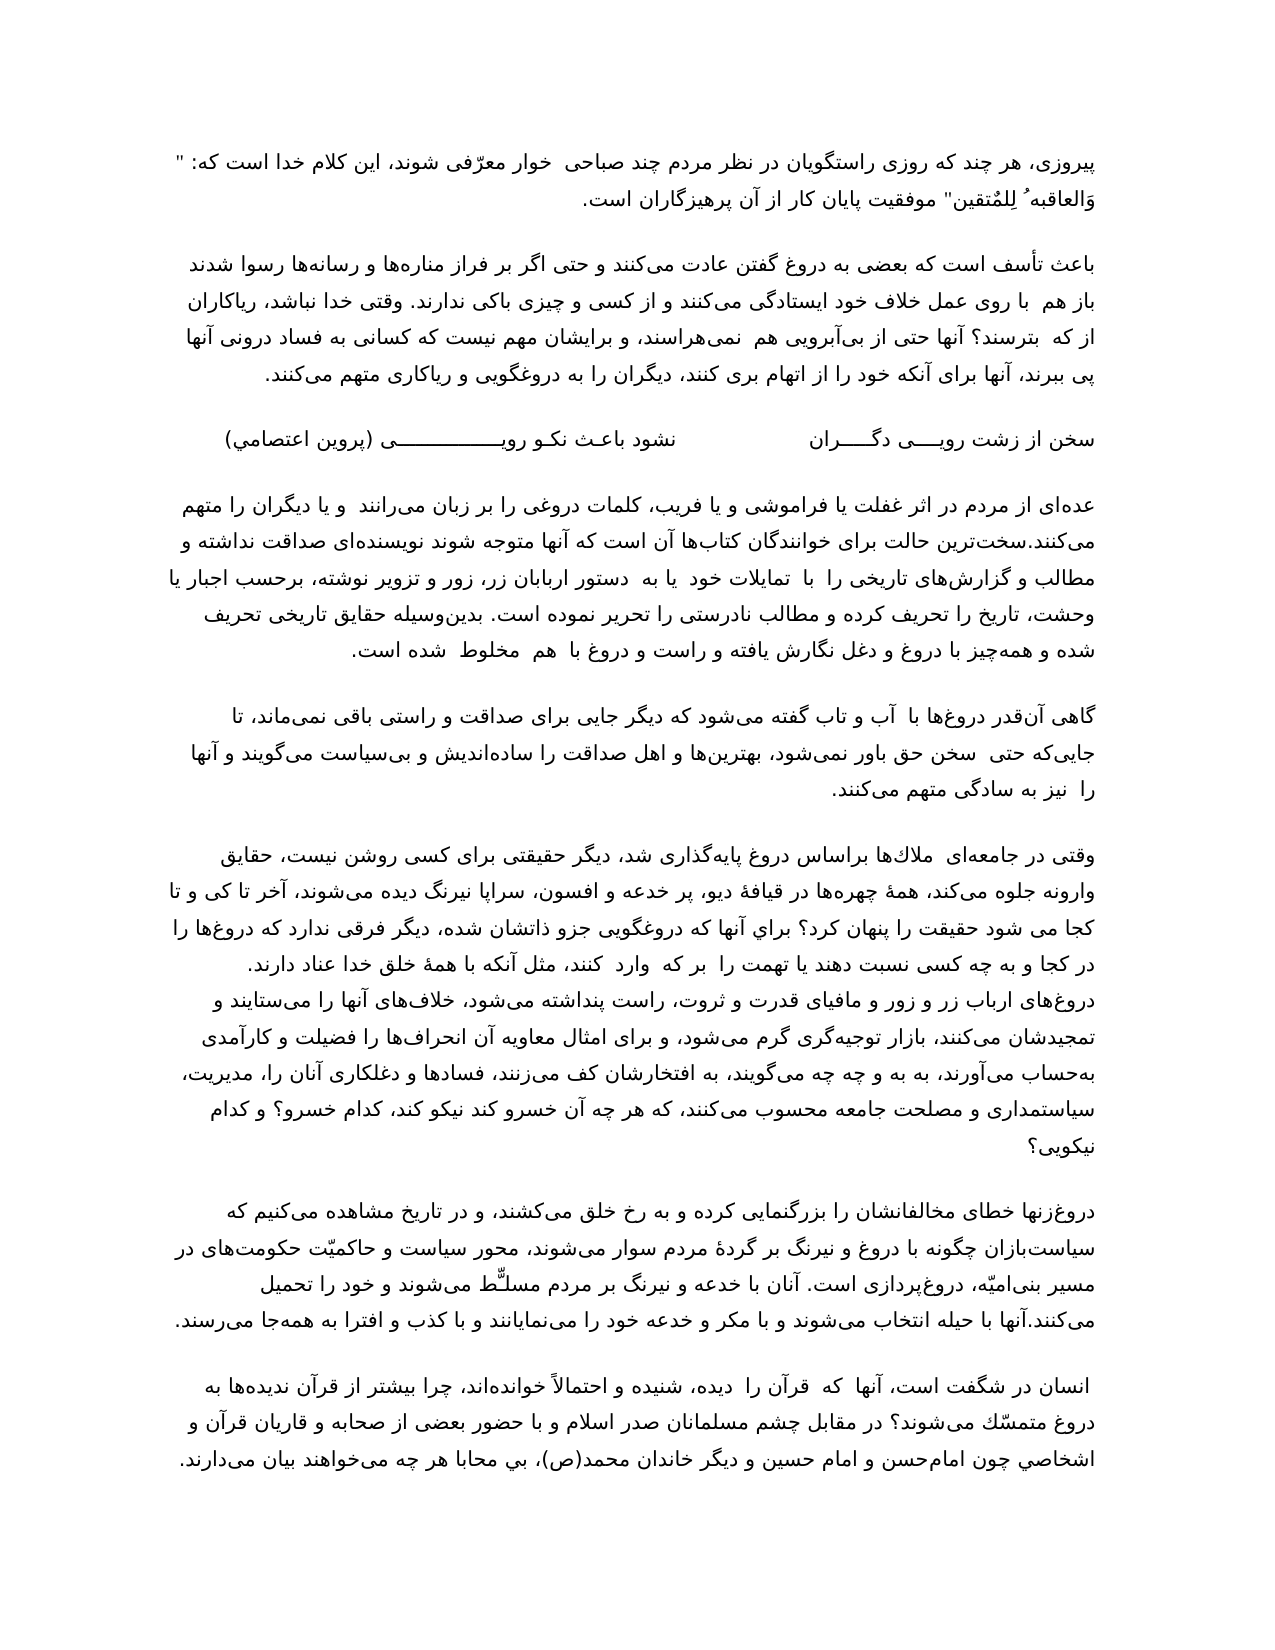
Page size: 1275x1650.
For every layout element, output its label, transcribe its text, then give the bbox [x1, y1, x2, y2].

text گاهی آن‌قدر دروغ‌ها با آب و تاب گفته می‌شود كه ديگر جايی برای صداقت و راستی باقی نمی‌ماند، تا جايی‌كه حتی سخن حق باور نمی‌شود، بهترين‌ها و اهل صداقت را ساده‌انديش و بی‌سياست می‌گويند و آنها را نيز به سادگی متهم می‌كنند. [168, 704, 1095, 801]
text سخن از زشت رويــــی دگـــــران نشود باعـث نكـو رويـــــــــــــــــی (پروين اعتصامي) [168, 427, 1095, 451]
text دروغ‌زنها خطای مخالفانشان را بزرگنمايی كرده و به رخ خلق می‌كشند، و در تاريخ مشاهده می‌كنيم كه سياست‌بازان چگونه با دروغ و نيرنگ بر گردۀ مردم سوار می‌شوند، محور سياست و حاكميّت حكومت‌های در مسير بنی‌اميّه، دروغ‌پردازی است. آنان با خدعه و نيرنگ بر مردم مسلـّّط می‌شوند و خود را تحميل می‌كنند.آنها با حيله انتخاب می‌شوند و با مكر و خدعه خود را می‌نمايانند و با كذب و افترا به همه‌جا می‌رسند. [168, 1199, 1095, 1333]
text وقتی در جامعه‌ای ملاك‌ها براساس دروغ پايه‌گذاری شد، ديگر حقيقتی برای كسی روشن نيست، حقايق وارونه جلوه می‌كند، همۀ چهره‌ها در قيافۀ ديو، پر خدعه و افسون، سراپا نيرنگ ديده می‌شوند، آخر تا كی و تا كجا می شود حقيقت را پنهان كرد؟ براي آنها كه دروغگويی جزو ذاتشان شده، ديگر فرقی ندارد كه دروغ‌ها را در كجا و به چه كسی نسبت دهند يا تهمت را بر كه وارد كنند، مثل آنكه با همۀ خلق خدا عناد دارند. دروغ‌های ارباب زر و زور و مافيای قدرت و ثروت، راست پنداشته می‌شود، خلاف‌های آنها را می‌ستايند و تمجيدشان می‌كنند، بازار توجيه‌گری گرم می‌شود، و برای امثال معاويه آن انحراف‌ها را فضيلت و كارآمدی به‌حساب می‌آورند، به به و چه چه می‌گويند، به افتخارشان كف می‌زنند، فسادها و دغلكاری آنان را، مديريت، سياستمداری و مصلحت جامعه محسوب می‌كنند، كه هر چه آن خسرو كند نيكو كند، كدام خسرو؟ و كدام نيكويی؟ [168, 843, 1095, 1158]
text عده‌ای از مردم در اثر غفلت يا فراموشی و يا فريب، كلمات دروغی را بر زبان می‌رانند و يا ديگران را متهم می‌كنند.سخت‌ترين حالت برای خوانندگان كتاب‌ها آن است كه آنها متوجه شوند نويسنده‌ای صداقت نداشته و مطالب و گزارش‌های تاريخی را با تمايلات خود يا به دستور اربابان زر، زور و تزوير نوشته، برحسب اجبار يا وحشت، تاريخ را تحريف كرده و مطالب نادرستی را تحرير نموده است. بدين‌وسيله حقايق تاريخی تحريف شده و همه‌چيز با دروغ و دغل نگارش يافته و راست و دروغ با هم مخلوط شده است. [168, 493, 1095, 663]
text انسان در شگفت است، آنها كه قرآن را ديده، شنيده و احتمالاً خوانده‌اند، چرا بيشتر از قرآن نديده‌ها به دروغ متمسّك می‌شوند؟ در مقابل چشم مسلمانان صدر اسلام و با حضور بعضی از صحابه و قاريان قرآن و اشخاصي چون امام‌حسن و امام حسين و ديگر خاندان محمد(ص)، بي محابا هر چه می‌خواهند بيان می‌دارند. [168, 1374, 1095, 1471]
text باعث تأسف است كه بعضی به دروغ گفتن عادت می‌كنند و حتی اگر بر فراز مناره‌ها و رسانه‌ها رسوا شدند باز هم با روی عمل خلاف خود ايستادگی می‌كنند و از كسی و چيزی باكی ندارند. وقتی خدا نباشد، رياكاران از كه بترسند؟ آنها حتی از بی‌آبرويی هم نمی‌هراسند، و برايشان مهم نيست كه كسانی به فساد درونی آنها پی ببرند، آنها برای آنكه خود را از اتهام بری كنند، ديگران را به دروغگويی و رياكاری متهم می‌كنند. [168, 252, 1095, 386]
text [168, 150, 1095, 211]
